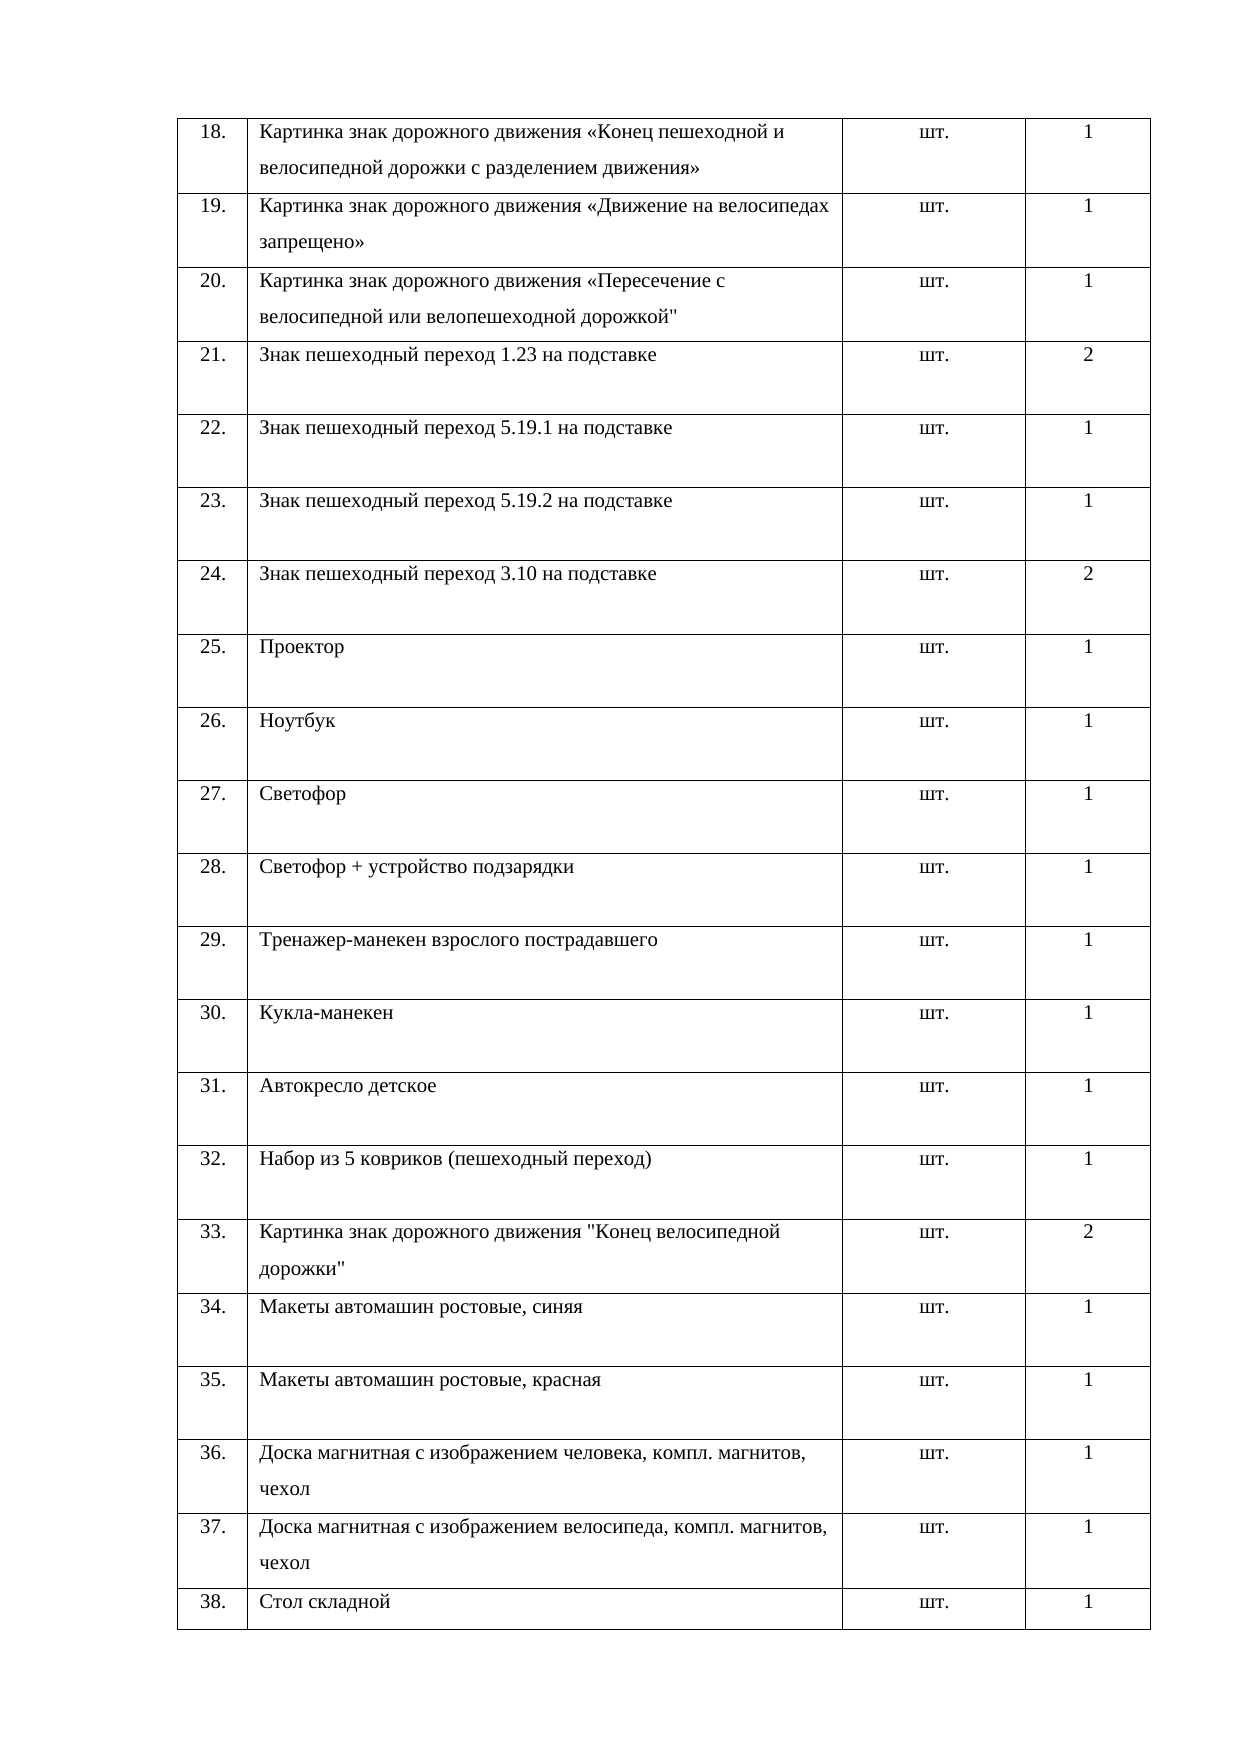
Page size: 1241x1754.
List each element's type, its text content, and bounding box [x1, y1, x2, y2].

table_cell [178, 342, 247, 414]
table_cell шт. [843, 1440, 1025, 1513]
table_cell [178, 268, 247, 341]
table_cell [178, 1440, 247, 1513]
table_cell шт. [843, 708, 1025, 780]
table_cell шт. [843, 1294, 1025, 1366]
table_cell 1 [1026, 781, 1150, 853]
table_cell шт. [843, 268, 1025, 341]
table_cell [178, 927, 247, 999]
table_cell 1 [1026, 1000, 1150, 1072]
table_cell Стол складной [248, 1589, 842, 1629]
table_cell 2 [1026, 1220, 1150, 1293]
table_cell 1 [1026, 635, 1150, 707]
table_cell Ноутбук [248, 708, 842, 780]
table_cell Картинка знак дорожного движения "Конец велосипедной дорожки" [248, 1220, 842, 1293]
table_cell 1 [1026, 1589, 1150, 1629]
table_cell 1 [1026, 488, 1150, 560]
table_cell [178, 1589, 247, 1629]
table_cell 2 [1026, 561, 1150, 633]
table_cell шт. [843, 635, 1025, 707]
table_cell шт. [843, 781, 1025, 853]
table_cell Проектор [248, 635, 842, 707]
table_cell [178, 708, 247, 780]
table_cell 1 [1026, 268, 1150, 341]
table_cell [178, 1073, 247, 1145]
table_cell Знак пешеходный переход 3.10 на подставке [248, 561, 842, 633]
table_cell 1 [1026, 1367, 1150, 1439]
table_cell Знак пешеходный переход 1.23 на подставке [248, 342, 842, 414]
table_cell [178, 1220, 247, 1293]
table_cell [178, 1000, 247, 1072]
table_cell Макеты автомашин ростовые, красная [248, 1367, 842, 1439]
table_cell Доска магнитная с изображением велосипеда, компл. магнитов, чехол [248, 1514, 842, 1587]
table_cell [178, 561, 247, 633]
table_cell шт. [843, 927, 1025, 999]
table_cell шт. [843, 561, 1025, 633]
table_cell шт. [843, 854, 1025, 926]
table_cell 1 [1026, 708, 1150, 780]
table_cell [178, 635, 247, 707]
table_cell 1 [1026, 1294, 1150, 1366]
table_cell Автокресло детское [248, 1073, 842, 1145]
table_cell 1 [1026, 1146, 1150, 1218]
table_cell шт. [843, 342, 1025, 414]
table_cell [178, 1367, 247, 1439]
table_cell [178, 488, 247, 560]
table_cell Картинка знак дорожного движения «Пересечение с велосипедной или велопешеходной дорожкой" [248, 268, 842, 341]
table_cell Картинка знак дорожного движения «Конец пешеходной и велосипедной дорожки с разделением движения» [248, 119, 842, 192]
table_cell Картинка знак дорожного движения «Движение на велосипедах запрещено» [248, 194, 842, 267]
table_cell [178, 1514, 247, 1587]
table_cell [178, 415, 247, 487]
table_cell Тренажер-манекен взрослого пострадавшего [248, 927, 842, 999]
table_cell шт. [843, 1514, 1025, 1587]
table_cell шт. [843, 1220, 1025, 1293]
table_cell [178, 119, 247, 192]
table_cell [178, 194, 247, 267]
table_cell 1 [1026, 415, 1150, 487]
table_cell Светофор [248, 781, 842, 853]
table_cell шт. [843, 1589, 1025, 1629]
table_cell шт. [843, 1367, 1025, 1439]
table_cell [178, 781, 247, 853]
table_cell Кукла-манекен [248, 1000, 842, 1072]
table_cell [178, 1146, 247, 1218]
table_cell шт. [843, 415, 1025, 487]
table_cell шт. [843, 1000, 1025, 1072]
table_cell Набор из 5 ковриков (пешеходный переход) [248, 1146, 842, 1218]
table_cell 1 [1026, 854, 1150, 926]
table_cell 1 [1026, 927, 1150, 999]
table_cell шт. [843, 119, 1025, 192]
table_cell шт. [843, 1073, 1025, 1145]
table_cell Знак пешеходный переход 5.19.1 на подставке [248, 415, 842, 487]
table_cell шт. [843, 194, 1025, 267]
table_cell [178, 1294, 247, 1366]
table_cell 1 [1026, 1514, 1150, 1587]
table_cell Макеты автомашин ростовые, синяя [248, 1294, 842, 1366]
table_cell 1 [1026, 194, 1150, 267]
table_cell шт. [843, 1146, 1025, 1218]
table_cell Светофор + устройство подзарядки [248, 854, 842, 926]
table_cell 2 [1026, 342, 1150, 414]
table_cell 1 [1026, 1440, 1150, 1513]
table_cell [178, 854, 247, 926]
table_cell 1 [1026, 119, 1150, 192]
table_cell Знак пешеходный переход 5.19.2 на подставке [248, 488, 842, 560]
table_cell шт. [843, 488, 1025, 560]
table_cell 1 [1026, 1073, 1150, 1145]
table_cell Доска магнитная с изображением человека, компл. магнитов, чехол [248, 1440, 842, 1513]
